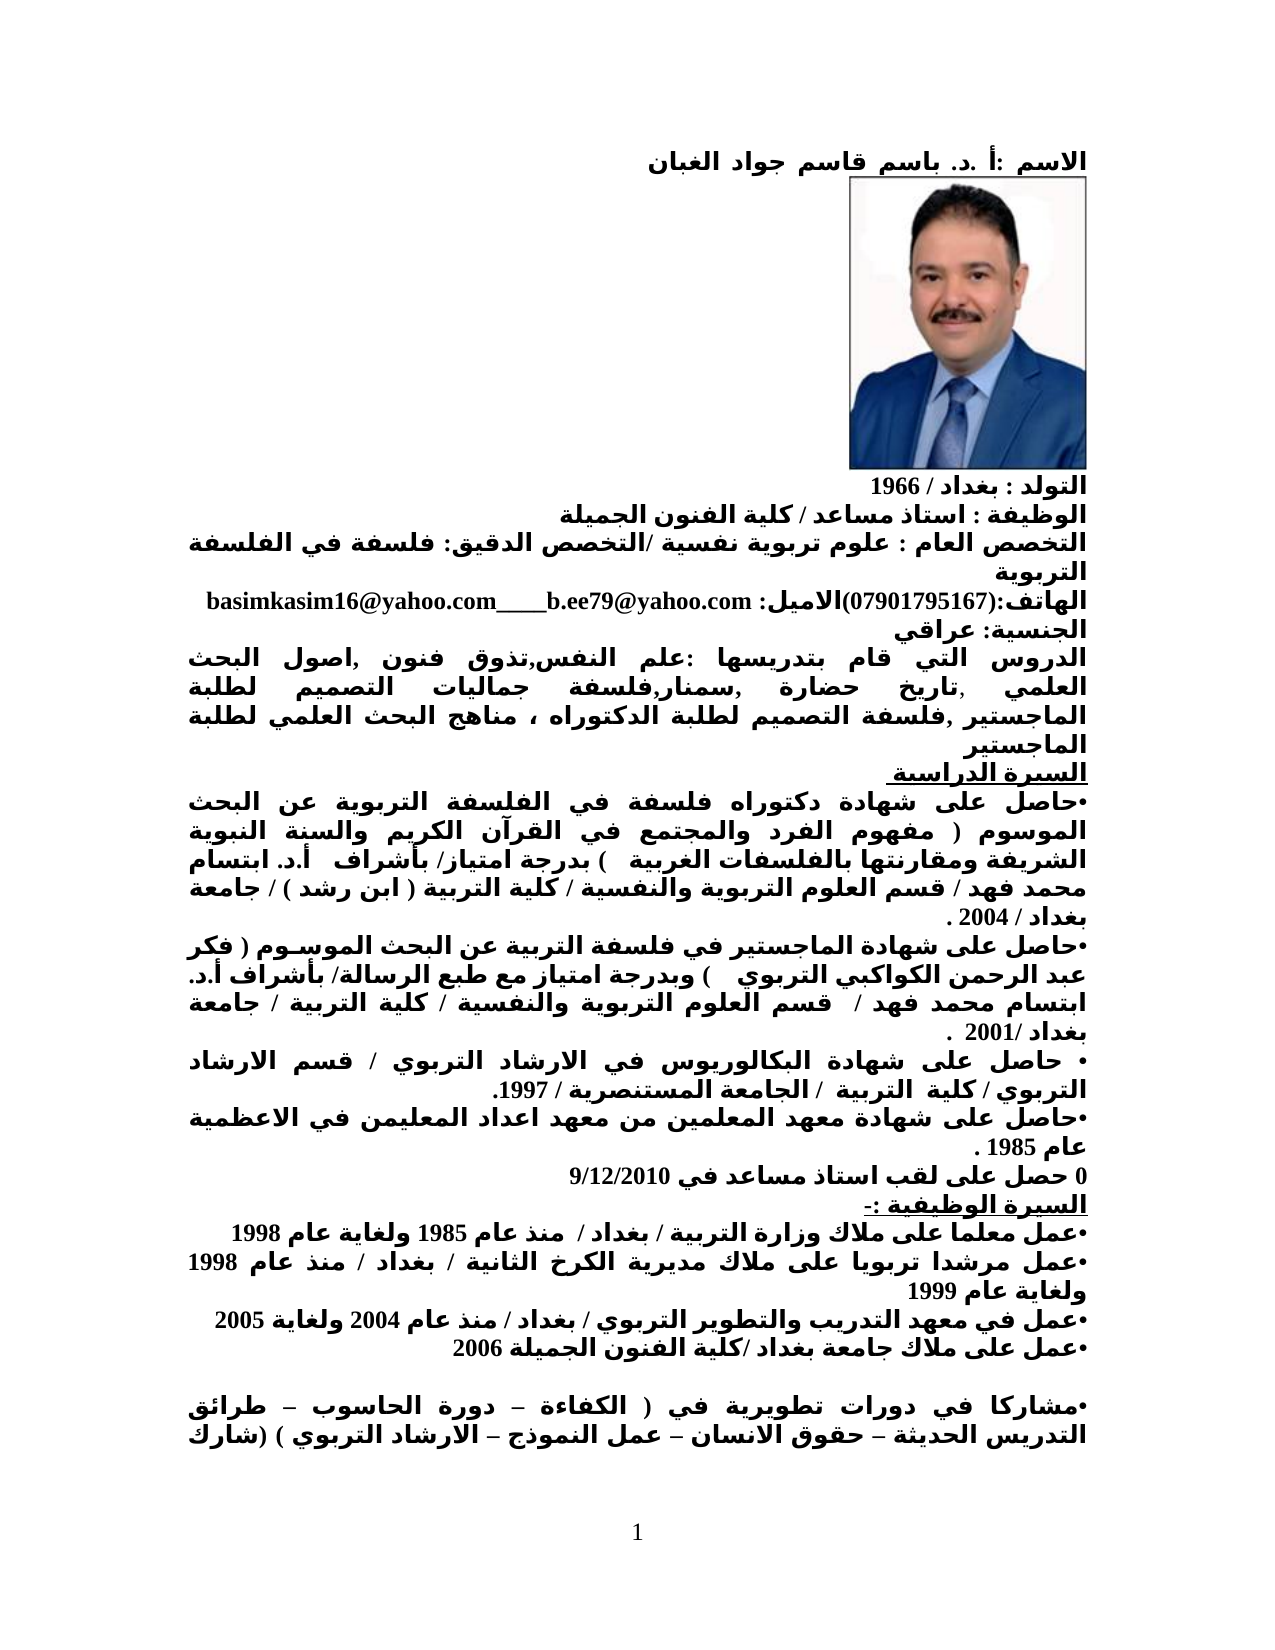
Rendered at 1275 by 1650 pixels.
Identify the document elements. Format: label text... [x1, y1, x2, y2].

text •عمل في معهد التدريب والتطوير التربوي / بغداد / منذ عام 2004 ولغاية 2005 [187, 1305, 1087, 1333]
text السيرة الدراسية [187, 758, 1087, 787]
text الاسم :أ .د. باسم قاسم جواد الغبان [187, 147, 1087, 471]
text •عمل على ملاك جامعة بغداد /كلية الفنون الجميلة 2006 [187, 1333, 1087, 1362]
picture [848, 175, 1088, 471]
text • حاصل على شهادة البكالوريوس في الارشاد التربوي / قسم الارشاد التربوي / كلية التربية / الجامعة المستنصرية / 1997. [187, 1046, 1087, 1103]
text الجنسية: عراقي [187, 615, 1087, 643]
text •حاصل على شهادة معهد المعلمين من معهد اعداد المعليمن في الاعظمية عام 1985 . [187, 1103, 1087, 1161]
text السيرة الوظيفية :- [187, 1190, 1087, 1218]
text •عمل مرشدا تربويا على ملاك مديرية الكرخ الثانية / بغداد / منذ عام 1998 ولغاية عام 1999 [187, 1247, 1087, 1305]
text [187, 1391, 1087, 1448]
text •حاصل على شهادة الماجستير في فلسفة التربية عن البحث الموسـوم ( فكر عبد الرحمن الكواكبي التربوي ) وبدرجة امتياز مع طبع الرسالة/ بأشراف أ.د. ابتسام محمد فهد / قسم العلوم التربوية والنفسية / كلية التربية / جامعة بغداد /2001 . [187, 931, 1087, 1046]
text •عمل معلما على ملاك وزارة التربية / بغداد / منذ عام 1985 ولغاية عام 1998 [187, 1218, 1087, 1247]
text 0 حصل على لقب استاذ مساعد في 9/12/2010 [187, 1161, 1087, 1190]
text الوظيفة : استاذ مساعد / كلية الفنون الجميلة [187, 500, 1087, 528]
text التخصص العام : علوم تربوية نفسية /التخصص الدقيق: فلسفة في الفلسفة التربوية [187, 528, 1087, 586]
text التولد : بغداد / 1966 [187, 471, 1087, 500]
text •حاصل على شهادة دكتوراه فلسفة في الفلسفة التربوية عن البحث الموسوم ( مفهوم الفرد والمجتمع في القرآن الكريم والسنة النبوية الشريفة ومقارنتها بالفلسفات الغربية ) بدرجة امتياز/ بأشراف أ.د. ابتسام محمد فهد / قسم العلوم التربوية والنفسية / كلية التربية ( ابن رشد ) / جامعة بغداد / 2004 . [187, 787, 1087, 931]
text الدروس التي قام بتدريسها :علم النفس,تذوق فنون ,اصول البحث العلمي ,تاريخ حضارة ,سمنار,فلسفة جماليات التصميم لطلبة الماجستير ,فلسفة التصميم لطلبة الدكتوراه ، مناهج البحث العلمي لطلبة الماجستير [187, 643, 1087, 758]
text الهاتف:(07901795167)الاميل: basimkasim16@yahoo.com____b.ee79@yahoo.com [187, 586, 1087, 615]
